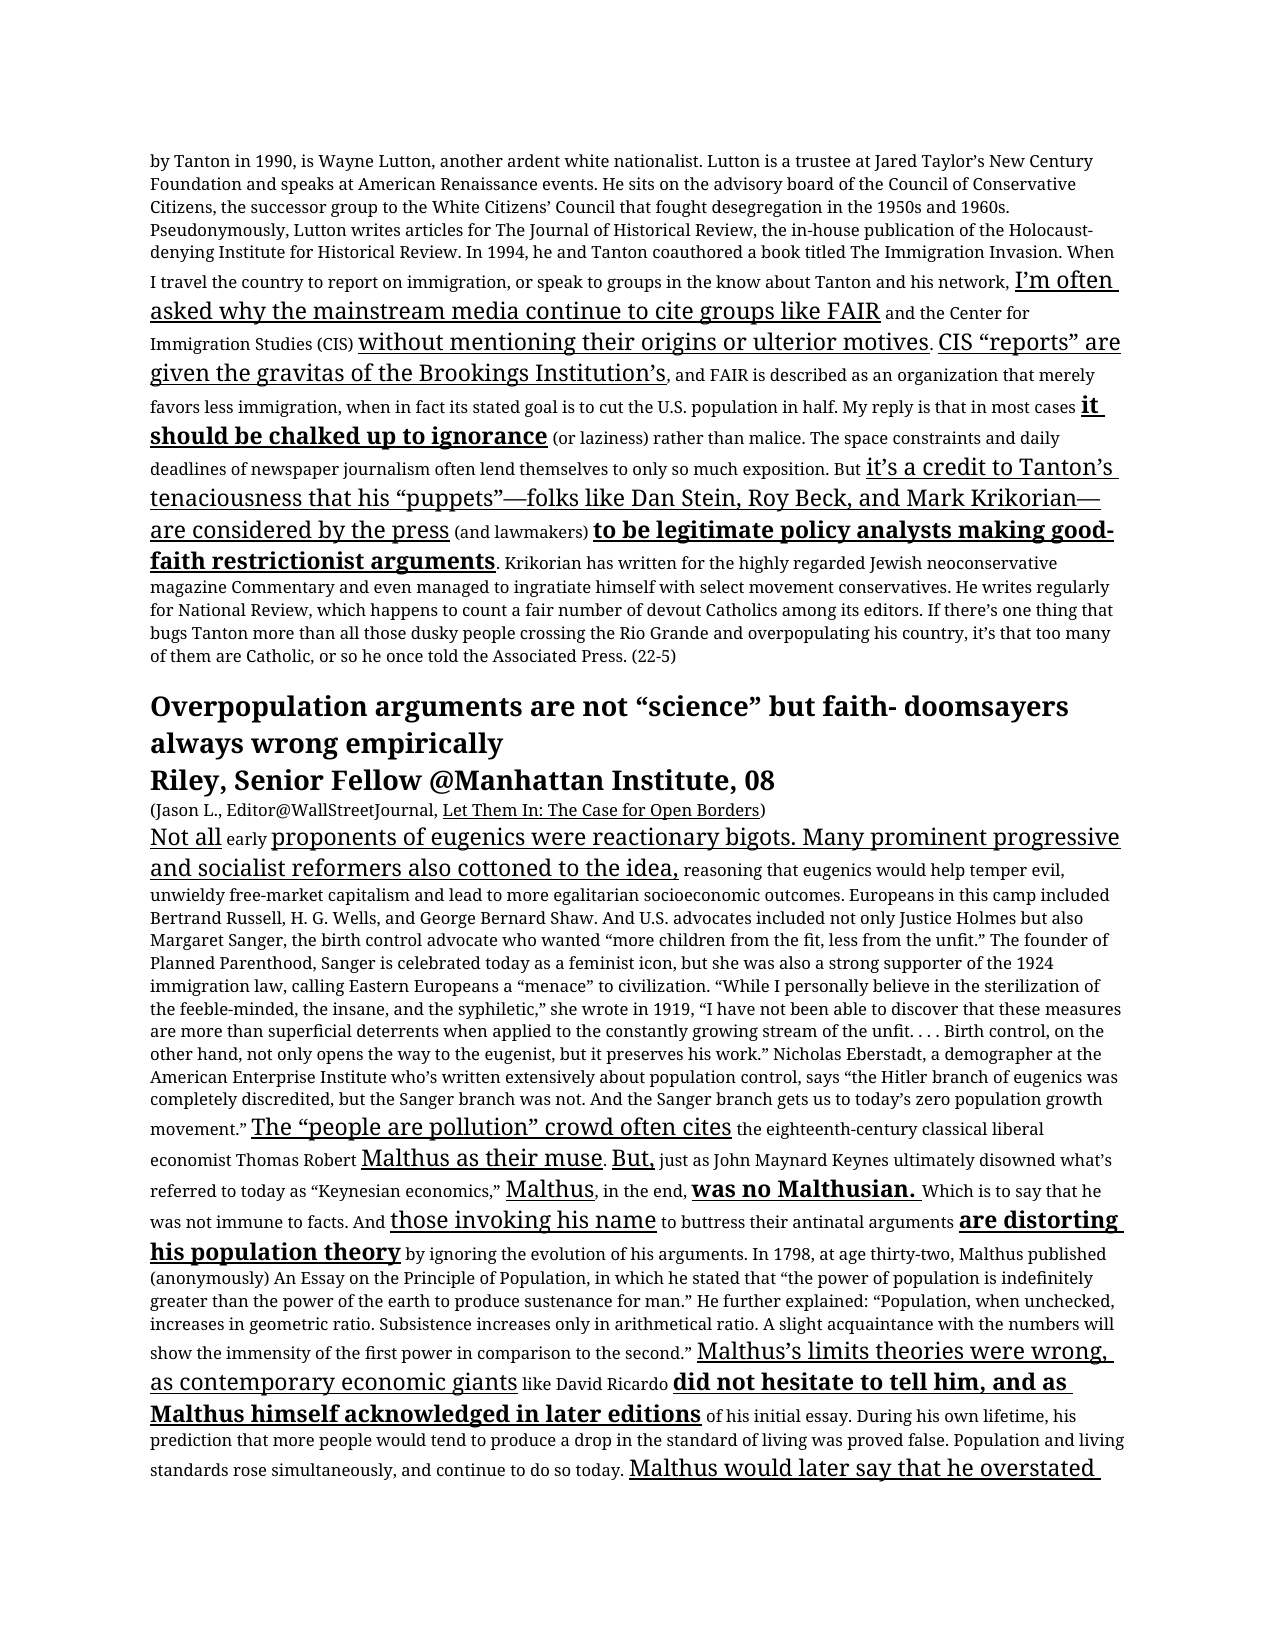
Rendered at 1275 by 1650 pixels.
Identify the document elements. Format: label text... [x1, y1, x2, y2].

text Riley, Senior Fellow @Manhattan Institute, 08 [150, 761, 1125, 798]
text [150, 150, 1125, 667]
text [150, 821, 1125, 1483]
subtitle Overpopulation arguments are not “science” but faith- doomsayers always wrong empirically [150, 688, 1125, 761]
text (Jason L., Editor@WallStreetJournal, Let Them In: The Case for Open Borders) [150, 798, 1125, 821]
